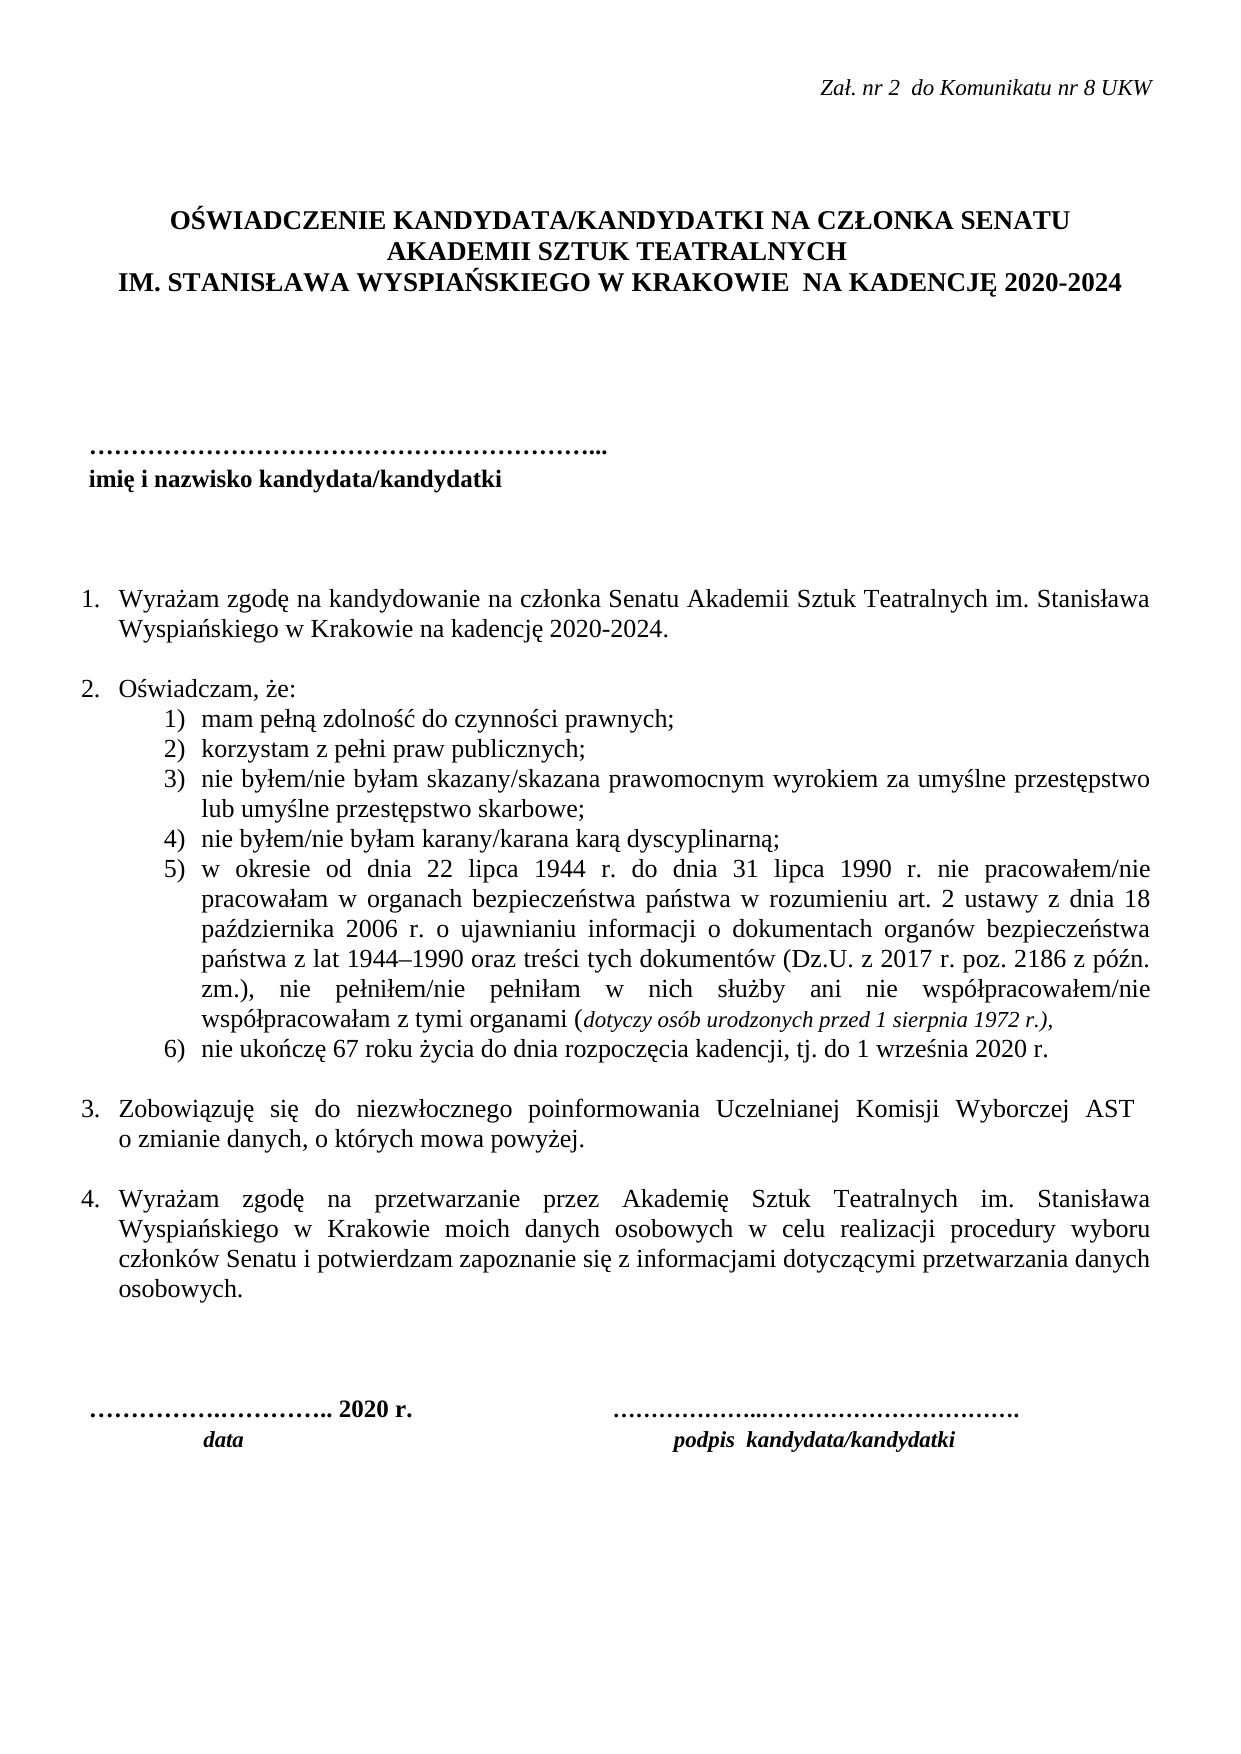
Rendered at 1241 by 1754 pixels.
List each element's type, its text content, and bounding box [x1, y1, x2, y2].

text OŚWIADCZENIE KANDYDATA/KANDYDATKI NA CZŁONKA SENATU AKADEMII SZTUK TEATRALNYCH IM. STANISŁAWA WYSPIAŃSKIEGO W KRAKOWIE NA KADENCJĘ 2020-2024 [89, 204, 1152, 297]
list nie byłem/nie byłam karany/karana karą dyscyplinarną; [164, 823, 1152, 853]
list korzystam z pełni praw publicznych; [164, 733, 1152, 763]
text data podpis kandydata/kandydatki [89, 1426, 1152, 1452]
list Zobowiązuję się do niezwłocznego poinformowania Uczelnianej Komisji Wyborczej AST o zmianie danych, o których mowa powyżej. [81, 1093, 1152, 1153]
list Oświadczam, że: [81, 673, 1152, 703]
list Wyrażam zgodę na przetwarzanie przez Akademię Sztuk Teatralnych im. Stanisława Wyspiańskiego w Krakowie moich danych osobowych w celu realizacji procedury wyboru członków Senatu i potwierdzam zapoznanie się z informacjami dotyczącymi przetwarzania danych osobowych. [81, 1183, 1152, 1303]
text …………….………….. 2020 r. ………………..……………………………. [89, 1394, 1152, 1423]
text ……………………………………………………... imię i nazwisko kandydata/kandydatki [89, 431, 1152, 558]
list mam pełną zdolność do czynności prawnych; [164, 703, 1152, 733]
list w okresie od dnia 22 lipca 1944 r. do dnia 31 lipca 1990 r. nie pracowałem/nie pracowałam w organach bezpieczeństwa państwa w rozumieniu art. 2 ustawy z dnia 18 października 2006 r. o ujawnianiu informacji o dokumentach organów bezpieczeństwa państwa z lat 1944–1990 oraz treści tych dokumentów (Dz.U. z 2017 r. poz. 2186 z późn. zm.), nie pełniłem/nie pełniłam w nich służby ani nie współpracowałem/nie współpracowałam z tymi organami (dotyczy osób urodzonych przed 1 sierpnia 1972 r.), [164, 853, 1152, 1033]
list nie byłem/nie byłam skazany/skazana prawomocnym wyrokiem za umyślne przestępstwo lub umyślne przestępstwo skarbowe; [164, 763, 1152, 823]
list Wyrażam zgodę na kandydowanie na członka Senatu Akademii Sztuk Teatralnych im. Stanisława Wyspiańskiego w Krakowie na kadencję 2020-2024. [81, 583, 1152, 643]
list nie ukończę 67 roku życia do dnia rozpoczęcia kadencji, tj. do 1 września 2020 r. [164, 1033, 1152, 1063]
